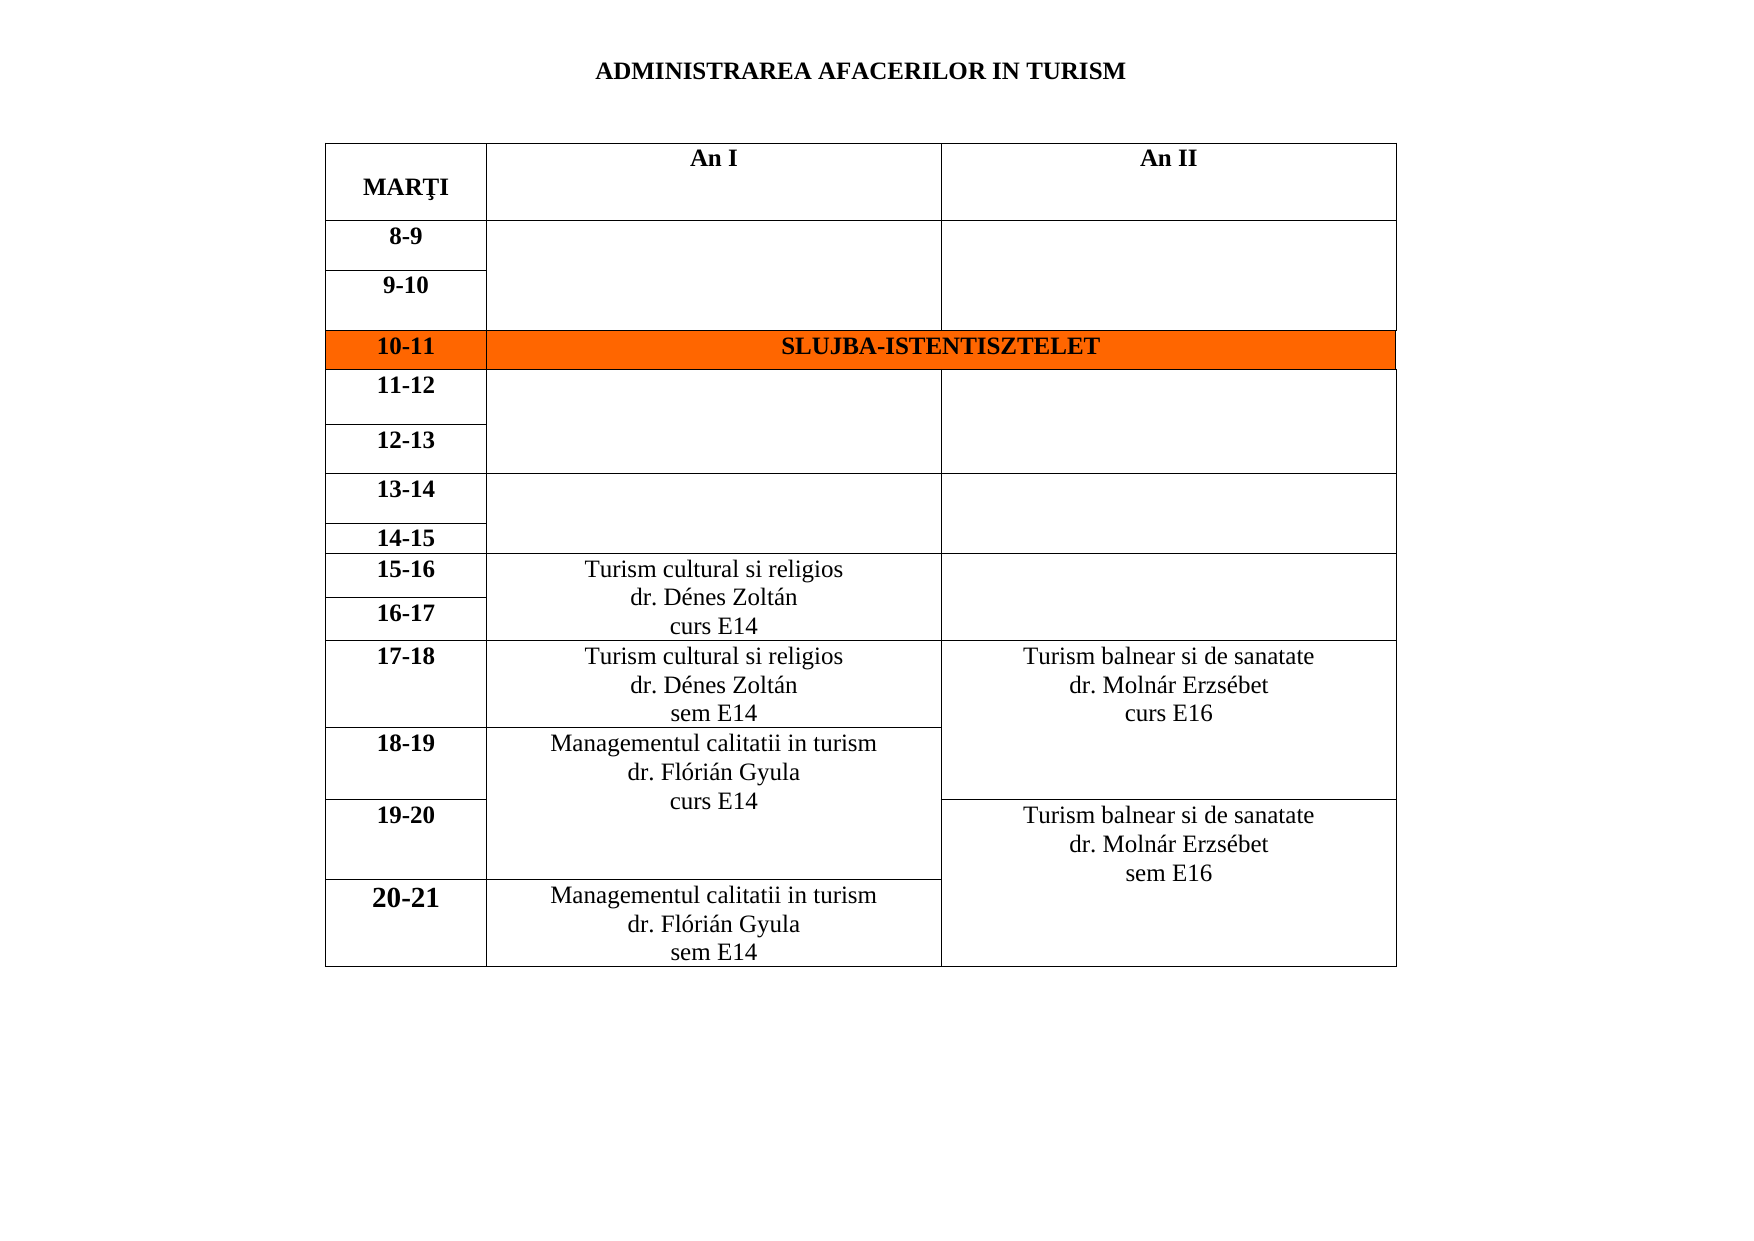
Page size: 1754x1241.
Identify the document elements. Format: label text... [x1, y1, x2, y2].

table_cell Turism cultural si religios dr. Dénes Zoltán sem E14 [487, 641, 941, 727]
table_cell 11-12 [326, 370, 486, 424]
table_cell 20-21 [326, 880, 486, 966]
table_cell SLUJBA-ISTENTISZTELET [487, 331, 1395, 369]
table_cell 19-20 [326, 800, 486, 879]
table_header MARŢI [326, 144, 486, 220]
table_cell 12-13 [326, 425, 486, 473]
table_cell [942, 221, 1396, 330]
table_cell [942, 474, 1396, 553]
table_header An II [942, 144, 1396, 220]
table_cell Turism cultural si religios dr. Dénes Zoltán curs E14 [487, 554, 941, 640]
table_cell [487, 370, 941, 473]
table_cell Turism balnear si de sanatate dr. Molnár Erzsébet sem E16 [942, 800, 1396, 966]
table_cell 16-17 [326, 598, 486, 640]
table_cell 17-18 [326, 641, 486, 727]
table_cell 18-19 [326, 728, 486, 799]
table_cell [487, 221, 941, 330]
table_cell 10-11 [326, 331, 486, 369]
table_cell 13-14 [326, 474, 486, 522]
text ADMINISTRAREA AFACERILOR IN TURISM [56, 56, 1665, 85]
table_cell Managementul calitatii in turism dr. Flórián Gyula sem E14 [487, 880, 941, 966]
table_header An I [487, 144, 941, 220]
table_cell [942, 554, 1396, 640]
table_cell Managementul calitatii in turism dr. Flórián Gyula curs E14 [487, 728, 941, 879]
table_cell 9-10 [326, 271, 486, 330]
table_cell [942, 370, 1396, 473]
table_cell 8-9 [326, 221, 486, 269]
table_cell [487, 474, 941, 553]
table_cell 14-15 [326, 524, 486, 553]
table_cell Turism balnear si de sanatate dr. Molnár Erzsébet curs E16 [942, 641, 1396, 799]
table_cell 15-16 [326, 554, 486, 597]
